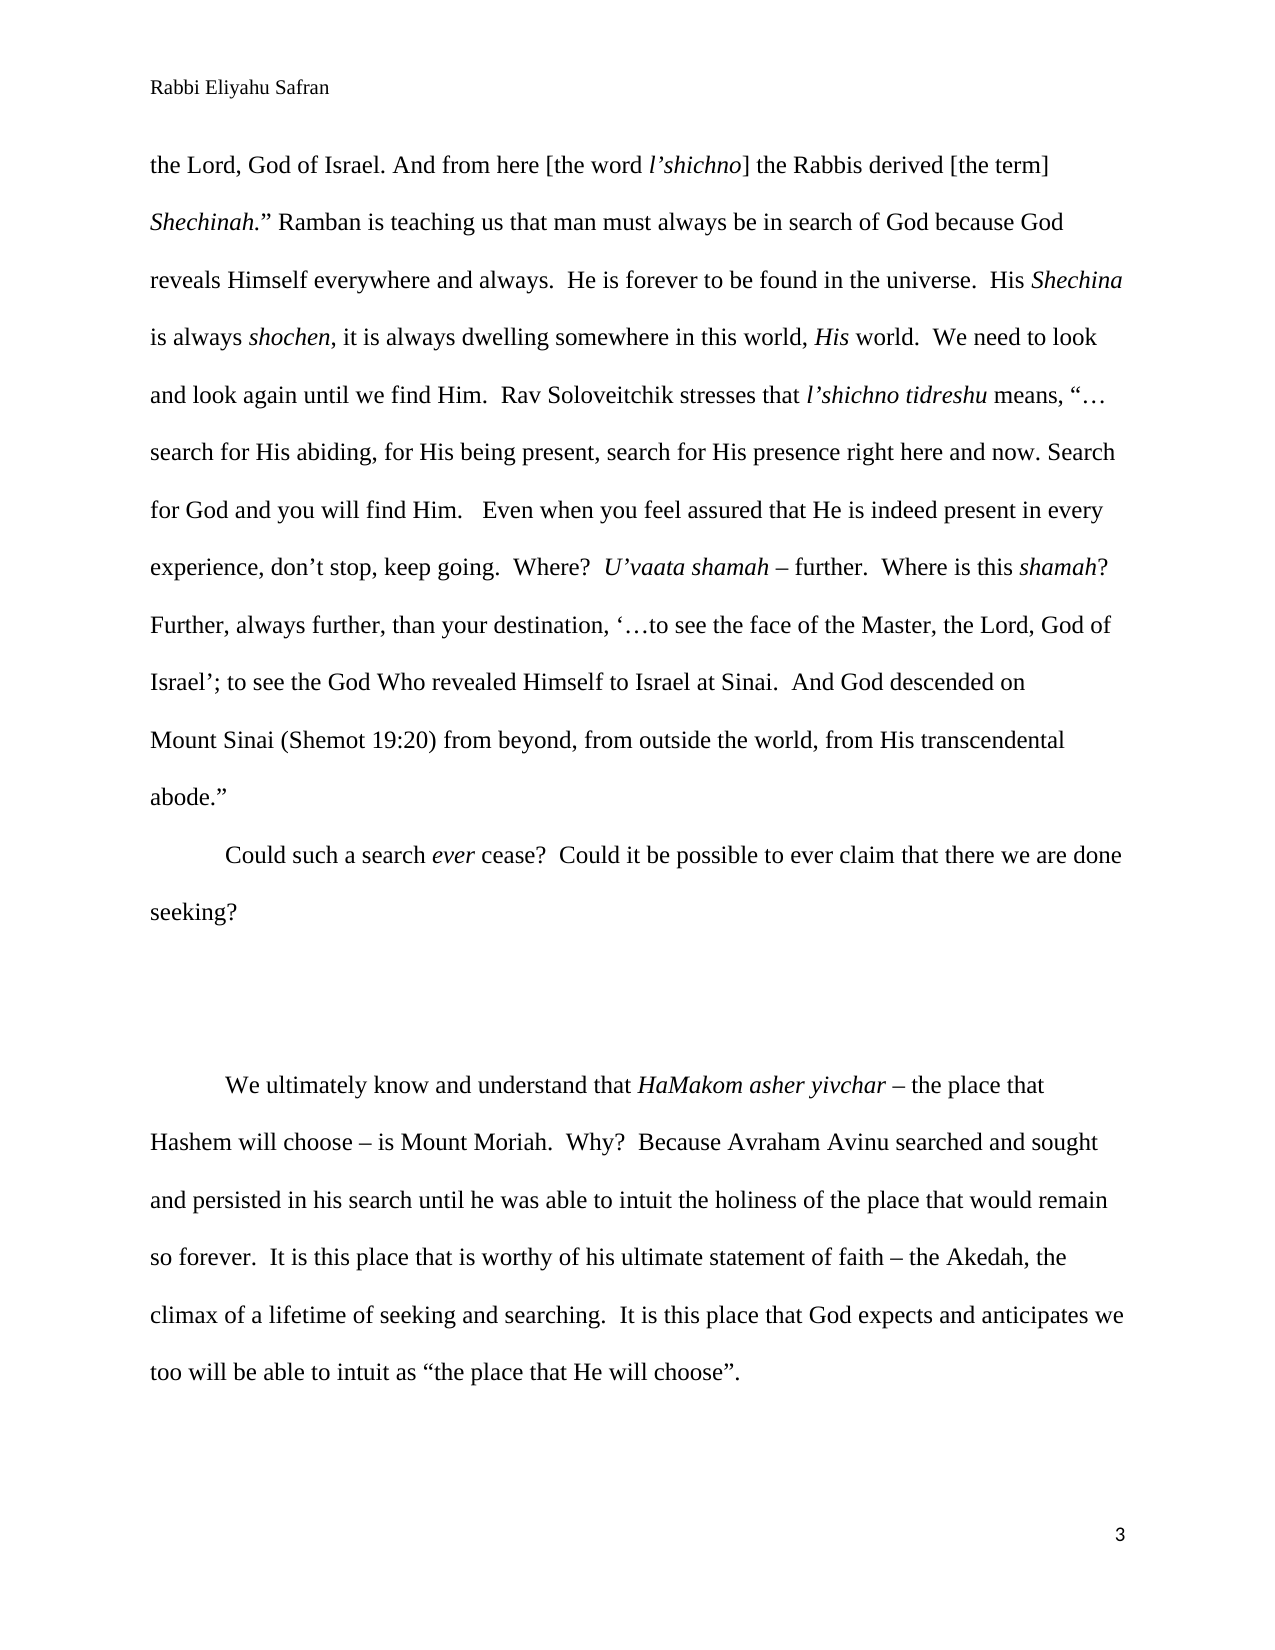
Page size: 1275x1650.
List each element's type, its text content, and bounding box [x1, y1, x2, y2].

text Could such a search ever cease? Could it be possible to ever claim that there we are done seeking? [150, 840, 1125, 926]
text We ultimately know and understand that HaMakom asher yivchar – the place that Hashem will choose – is Mount Moriah. Why? Because Avraham Avinu searched and sought and persisted in his search until he was able to intuit the holiness of the place that would remain so forever. It is this place that is worthy of his ultimate statement of faith – the Akedah, the climax of a lifetime of seeking and searching. It is this place that God expects and anticipates we too will be able to intuit as “the place that He will choose”. [150, 1070, 1125, 1386]
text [150, 150, 1125, 811]
